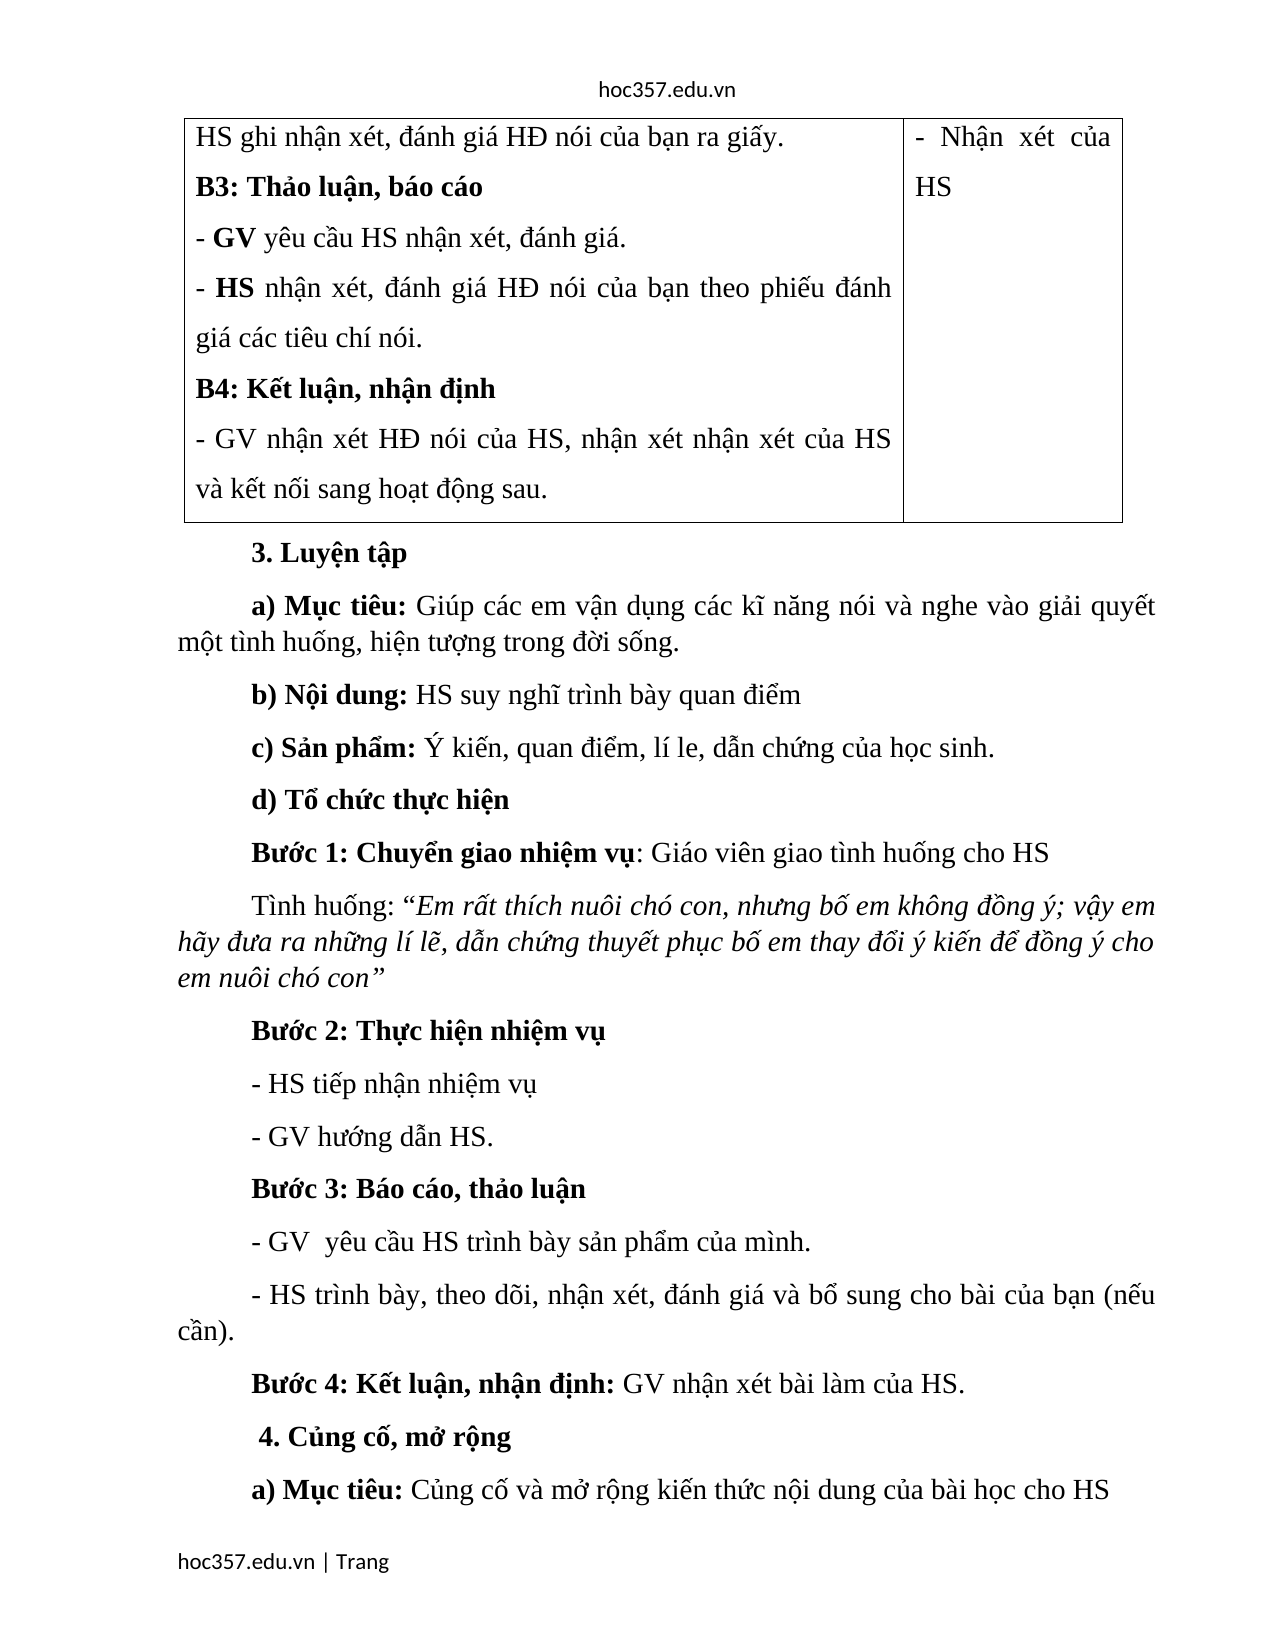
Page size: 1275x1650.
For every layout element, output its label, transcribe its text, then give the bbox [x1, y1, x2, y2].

text b) Nội dung: HS suy nghĩ trình bày quan điểm [177, 677, 1157, 710]
text Bước 4: Kết luận, nhận định: GV nhận xét bài làm của HS. [177, 1366, 1157, 1400]
text - GV hướng dẫn HS. [177, 1119, 1157, 1152]
text c) Sản phẩm: Ý kiến, quan điểm, lí le, dẫn chứng của học sinh. [177, 730, 1157, 763]
text a) Mục tiêu: Củng cố và mở rộng kiến thức nội dung của bài học cho HS [177, 1472, 1157, 1505]
text - GV yêu cầu HS trình bày sản phẩm của mình. [177, 1224, 1157, 1258]
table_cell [904, 119, 1122, 522]
text a) Mục tiêu: Giúp các em vận dụng các kĩ năng nói và nghe vào giải quyết một tình huống, hiện tượng trong đời sống. [177, 588, 1157, 658]
text Tình huống: “Em rất thích nuôi chó con, nhưng bố em không đồng ý; vậy em hãy đưa ra những lí lẽ, dẫn chứng thuyết phục bố em thay đổi ý kiến để đồng ý cho em nuôi chó con” [177, 888, 1157, 994]
text Bước 3: Báo cáo, thảo luận [177, 1172, 1157, 1205]
text Bước 2: Thực hiện nhiệm vụ [177, 1013, 1157, 1047]
text - HS tiếp nhận nhiệm vụ [177, 1066, 1157, 1099]
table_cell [185, 119, 903, 522]
text 4. Củng cố, mở rộng [177, 1419, 1157, 1453]
text Bước 1: Chuyển giao nhiệm vụ: Giáo viên giao tình huống cho HS [177, 835, 1157, 869]
text d) Tổ chức thực hiện [177, 782, 1157, 816]
text 3. Luyện tập [177, 535, 1157, 569]
text - HS trình bày, theo dõi, nhận xét, đánh giá và bổ sung cho bài của bạn (nếu cần). [177, 1277, 1157, 1347]
